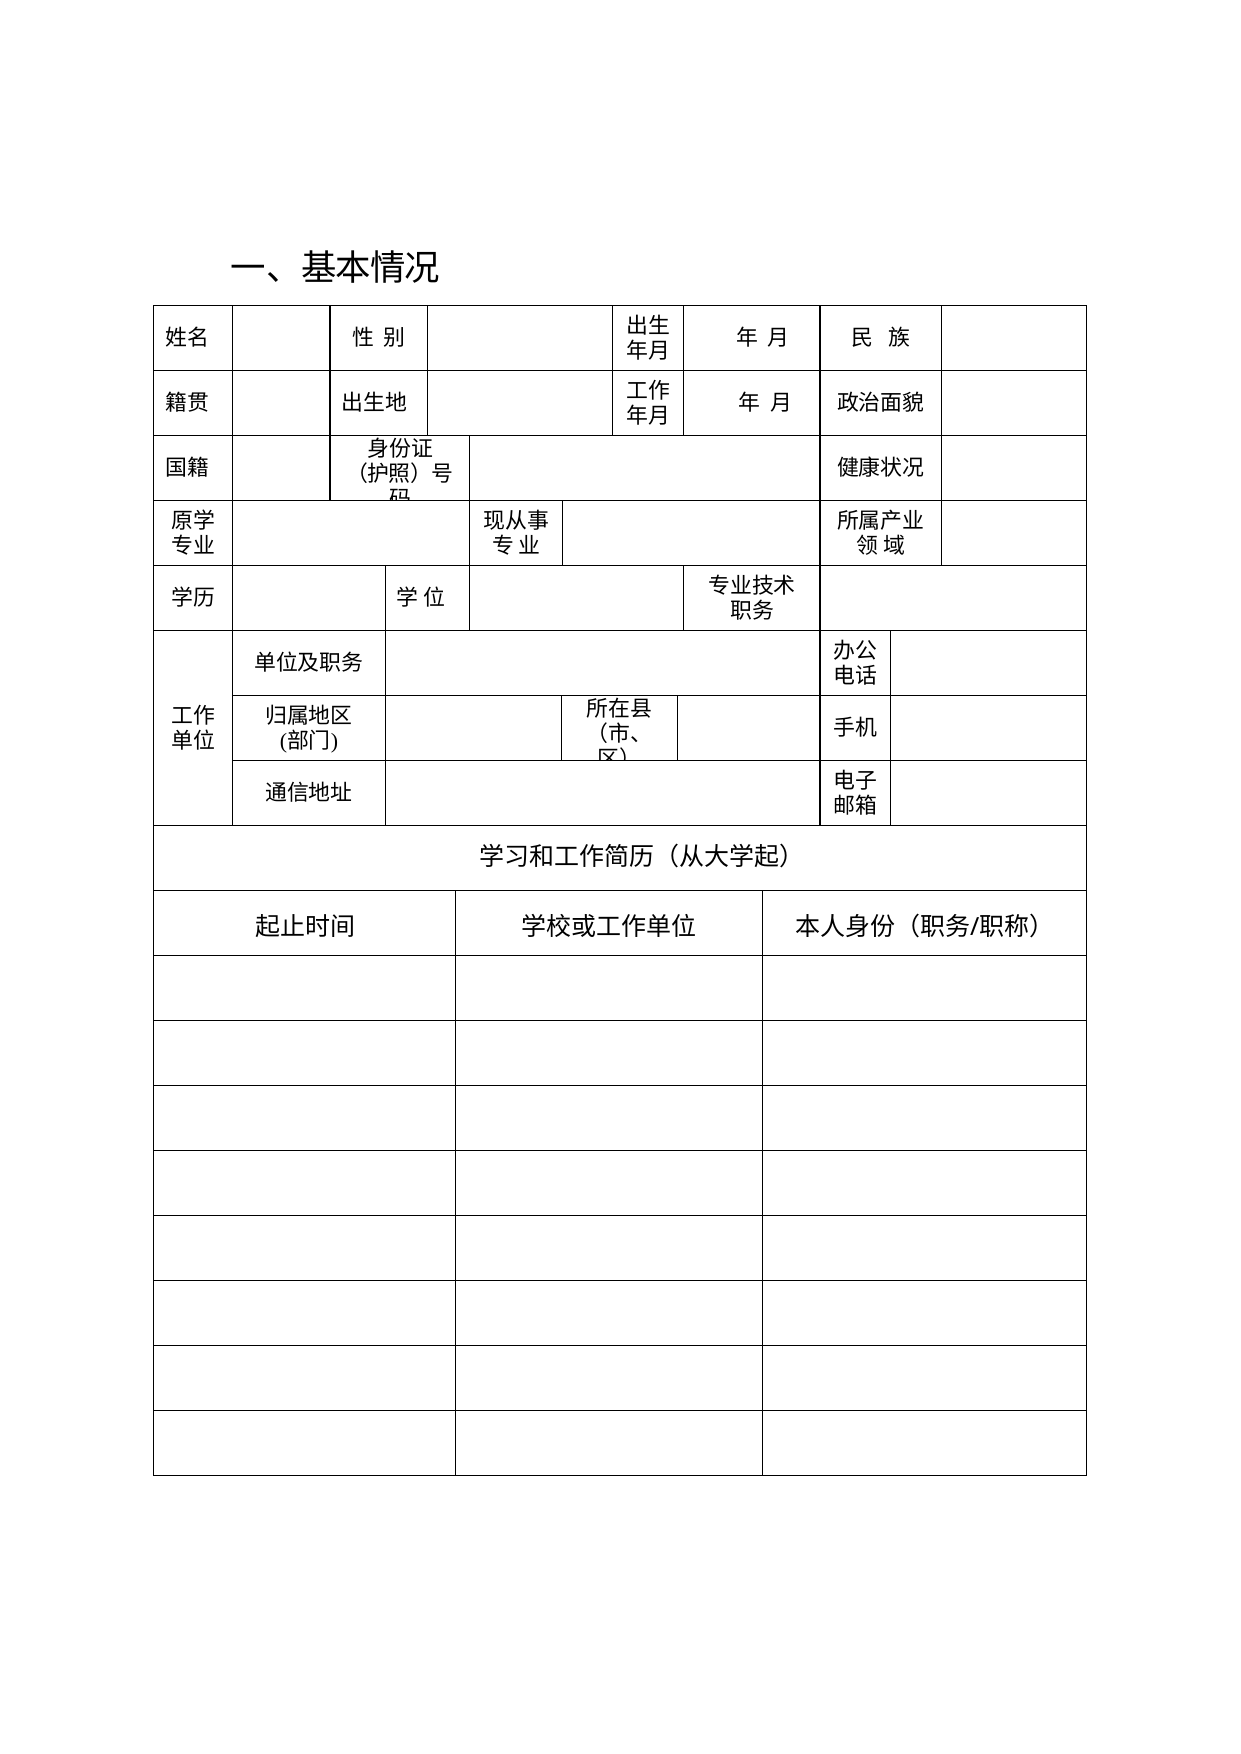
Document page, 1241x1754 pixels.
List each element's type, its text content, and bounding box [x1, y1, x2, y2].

table_cell [233, 566, 385, 630]
table_cell [456, 1086, 762, 1150]
table_cell [154, 956, 455, 1020]
table_header [942, 306, 1086, 370]
table_cell [763, 1281, 1086, 1345]
table_cell [456, 1411, 762, 1475]
table_header [233, 306, 329, 370]
table_cell [386, 761, 819, 825]
table_cell [154, 1151, 455, 1215]
table_cell [386, 696, 561, 760]
table_cell [891, 761, 1086, 825]
table_cell [456, 1151, 762, 1215]
table_cell 工作 单位 [154, 631, 232, 825]
table_cell [763, 1086, 1086, 1150]
table_header 出生年月 [613, 306, 683, 370]
table_cell 学 位 [386, 566, 469, 630]
table_cell [456, 956, 762, 1020]
table_cell [891, 696, 1086, 760]
table_cell [942, 436, 1086, 500]
table_cell [763, 956, 1086, 1020]
table_cell [154, 1346, 455, 1410]
table_cell 身份证 （护照）号码 [331, 436, 469, 500]
table_cell [233, 436, 329, 500]
table_cell 专业技术 职务 [684, 566, 819, 630]
table_cell 出生地 [331, 371, 427, 435]
table_cell [456, 1281, 762, 1345]
table_cell 手机 [821, 696, 890, 760]
text 一、基本情况 [159, 231, 1081, 292]
table_cell [386, 631, 819, 695]
table_cell 原学专业 [154, 501, 232, 565]
table_cell [456, 1216, 762, 1280]
table_cell 本人身份（职务/职称） [763, 891, 1086, 955]
table_cell 年 月 [684, 371, 819, 435]
table_cell 学校或工作单位 [456, 891, 762, 955]
table_cell 电子 邮箱 [821, 761, 890, 825]
table_cell [456, 1021, 762, 1085]
table_header 年 月 [684, 306, 819, 370]
table_cell [821, 566, 1086, 630]
table_header 民 族 [821, 306, 941, 370]
table_cell 学历 [154, 566, 232, 630]
table_cell [763, 1021, 1086, 1085]
table_cell [154, 1021, 455, 1085]
table_cell [763, 1411, 1086, 1475]
table_cell 所在县（市、区） [562, 696, 677, 760]
table_cell [154, 1216, 455, 1280]
table_cell [470, 566, 683, 630]
table_cell [891, 631, 1086, 695]
table_cell 单位及职务 [233, 631, 385, 695]
table_header 性 别 [331, 306, 427, 370]
table_cell 归属地区 (部门) [233, 696, 385, 760]
table_cell [470, 436, 819, 500]
table_cell 政治面貌 [821, 371, 941, 435]
table_cell 现从事 专 业 [470, 501, 562, 565]
table_cell [763, 1216, 1086, 1280]
table_cell 国籍 [154, 436, 232, 500]
table_cell [942, 501, 1086, 565]
table_cell [154, 1411, 455, 1475]
table_cell 通信地址 [233, 761, 385, 825]
table_cell [678, 696, 819, 760]
table_cell [456, 1346, 762, 1410]
table_cell [763, 1151, 1086, 1215]
table_cell 起止时间 [154, 891, 455, 955]
table_cell 学习和工作简历（从大学起） [154, 826, 1086, 890]
table_cell [233, 371, 329, 435]
table_header 姓名 [154, 306, 232, 370]
table_cell [942, 371, 1086, 435]
table_cell 健康状况 [821, 436, 941, 500]
table_cell [763, 1346, 1086, 1410]
table_cell [428, 371, 612, 435]
table_cell [563, 501, 819, 565]
table_cell 工作年月 [613, 371, 683, 435]
table_cell [154, 1086, 455, 1150]
table_cell [154, 1281, 455, 1345]
table_cell [233, 501, 469, 565]
table_cell 籍贯 [154, 371, 232, 435]
table_cell 所属产业 领 域 [821, 501, 941, 565]
table_header [428, 306, 612, 370]
table_cell 办公 电话 [821, 631, 890, 695]
